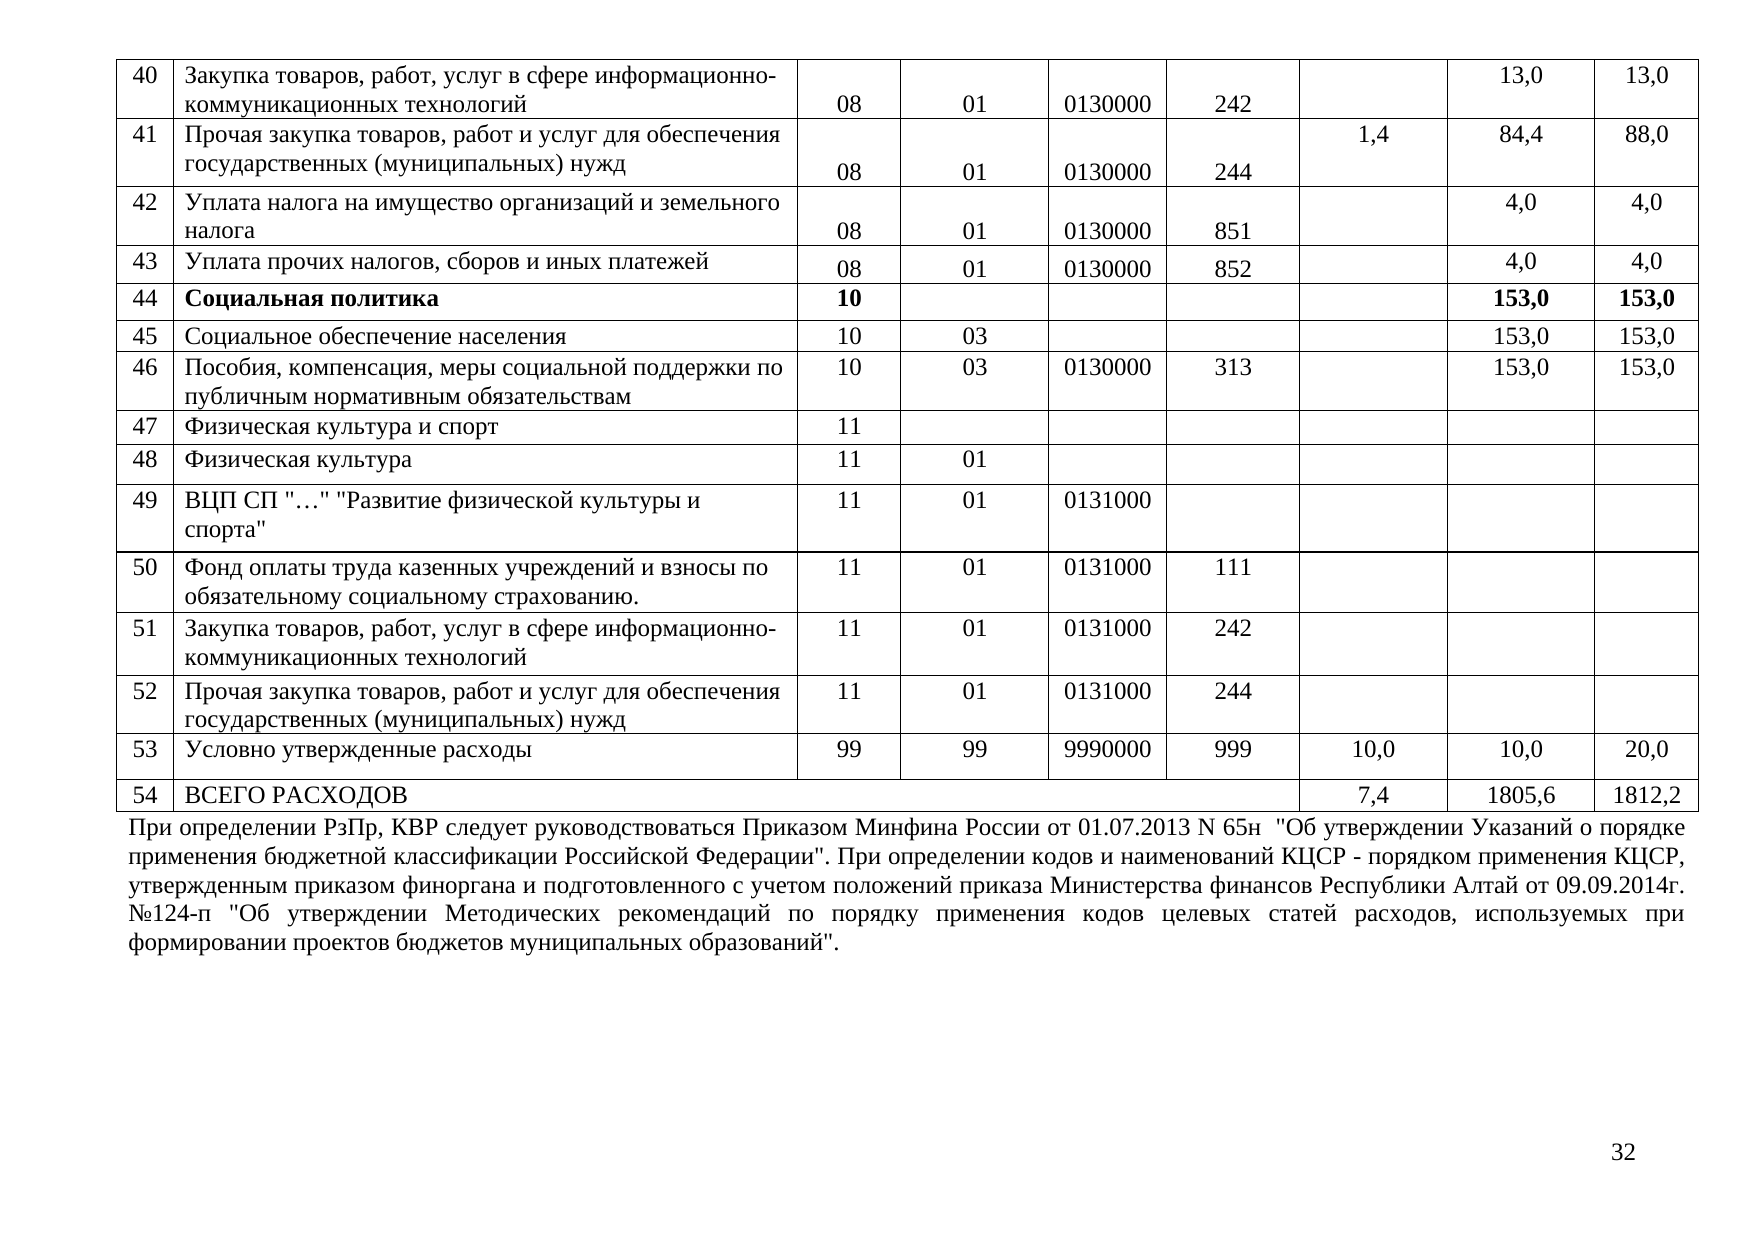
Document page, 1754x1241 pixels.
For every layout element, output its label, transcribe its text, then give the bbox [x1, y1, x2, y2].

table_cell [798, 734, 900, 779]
table_cell 01 [901, 485, 1048, 551]
table_cell Закупка товаров, работ, услуг в сфере информационно-коммуникационных технологий [174, 60, 797, 118]
table_cell 08 [798, 187, 900, 245]
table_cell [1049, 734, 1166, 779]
table_cell Социальная политика [174, 284, 797, 320]
table_cell 40 [117, 60, 173, 118]
table_cell [1595, 553, 1698, 612]
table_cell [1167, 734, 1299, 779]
table_cell 852 [1167, 246, 1299, 282]
table_cell Фонд оплаты труда казенных учреждений и взносы по обязательному социальному страхованию. [174, 553, 797, 612]
table_cell 47 [117, 411, 173, 443]
table_cell 13,0 [1595, 60, 1698, 118]
table_cell 153,0 [1448, 321, 1594, 351]
table_cell 43 [117, 246, 173, 282]
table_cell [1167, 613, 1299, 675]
table_cell [1300, 187, 1447, 245]
table_cell [1300, 352, 1447, 410]
table_cell Социальное обеспечение населения [174, 321, 797, 351]
table_cell [1167, 445, 1299, 484]
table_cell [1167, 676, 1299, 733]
table_cell [1300, 553, 1447, 612]
table_cell 01 [901, 187, 1048, 245]
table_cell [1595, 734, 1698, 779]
table_cell [1167, 284, 1299, 320]
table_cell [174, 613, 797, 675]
table_cell [1167, 321, 1299, 351]
table_cell 851 [1167, 187, 1299, 245]
table_cell 4,0 [1448, 187, 1594, 245]
table_cell [1595, 411, 1698, 443]
table_cell 0130000 [1049, 60, 1166, 118]
table_cell [1049, 411, 1166, 443]
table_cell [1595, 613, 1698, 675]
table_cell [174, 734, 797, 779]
table_cell 01 [901, 246, 1048, 282]
table_cell [1595, 485, 1698, 551]
table_cell 08 [798, 60, 900, 118]
table_cell [1300, 60, 1447, 118]
table_cell 49 [117, 485, 173, 551]
table_cell 242 [1167, 60, 1299, 118]
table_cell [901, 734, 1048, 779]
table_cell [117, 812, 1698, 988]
table_cell 153,0 [1595, 321, 1698, 351]
table_cell [1049, 284, 1166, 320]
table_cell 01 [901, 553, 1048, 612]
table_cell 41 [117, 119, 173, 186]
table_cell 313 [1167, 352, 1299, 410]
table_cell [1300, 321, 1447, 351]
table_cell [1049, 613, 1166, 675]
table_cell 153,0 [1448, 352, 1594, 410]
table_cell 84,4 [1448, 119, 1594, 186]
table_cell 01 [901, 119, 1048, 186]
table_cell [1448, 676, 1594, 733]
table_cell [1300, 411, 1447, 443]
table_cell 45 [117, 321, 173, 351]
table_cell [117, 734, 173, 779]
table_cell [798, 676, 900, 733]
table_cell 10 [798, 284, 900, 320]
table_cell 08 [798, 119, 900, 186]
table_cell [1595, 445, 1698, 484]
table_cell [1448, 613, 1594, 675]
table_cell [1167, 485, 1299, 551]
table_cell 0130000 [1049, 187, 1166, 245]
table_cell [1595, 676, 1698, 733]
table_cell 44 [117, 284, 173, 320]
table_cell 03 [901, 321, 1048, 351]
table_cell [1300, 284, 1447, 320]
table_cell 42 [117, 187, 173, 245]
table_cell 0130000 [1049, 246, 1166, 282]
table_cell 153,0 [1595, 284, 1698, 320]
table_cell [1448, 553, 1594, 612]
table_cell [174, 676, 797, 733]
table_cell Физическая культура и спорт [174, 411, 797, 443]
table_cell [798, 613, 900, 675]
table_cell ВЦП СП "…" "Развитие физической культуры и спорта" [174, 485, 797, 551]
table_cell 08 [798, 246, 900, 282]
table_cell 0131000 [1049, 485, 1166, 551]
table_cell 50 [117, 553, 173, 612]
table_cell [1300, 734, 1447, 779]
table_cell 153,0 [1448, 284, 1594, 320]
table_cell Уплата налога на имущество организаций и земельного налога [174, 187, 797, 245]
table_cell [1448, 485, 1594, 551]
table_cell 111 [1167, 553, 1299, 612]
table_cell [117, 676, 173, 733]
table_cell 46 [117, 352, 173, 410]
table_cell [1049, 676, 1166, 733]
table_cell Уплата прочих налогов, сборов и иных платежей [174, 246, 797, 282]
table_cell 11 [798, 445, 900, 484]
table_cell 0130000 [1049, 119, 1166, 186]
table_cell [1448, 411, 1594, 443]
table_cell Физическая культура [174, 445, 797, 484]
table_cell 10 [798, 321, 900, 351]
table_cell [1300, 485, 1447, 551]
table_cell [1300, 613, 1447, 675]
table_cell 11 [798, 553, 900, 612]
table_cell 244 [1167, 119, 1299, 186]
table_cell [1300, 445, 1447, 484]
table_cell [1300, 246, 1447, 282]
table_cell 153,0 [1595, 352, 1698, 410]
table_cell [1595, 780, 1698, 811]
table_cell 0130000 [1049, 352, 1166, 410]
table_cell [1049, 321, 1166, 351]
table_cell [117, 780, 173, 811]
table_cell 03 [901, 352, 1048, 410]
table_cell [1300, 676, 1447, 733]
table_cell Прочая закупка товаров, работ и услуг для обеспечения государственных (муниципальных) нужд [174, 119, 797, 186]
table_cell 10 [798, 352, 900, 410]
table_cell Пособия, компенсация, меры социальной поддержки по публичным нормативным обязательствам [174, 352, 797, 410]
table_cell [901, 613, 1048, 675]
table_cell [901, 411, 1048, 443]
table_cell 88,0 [1595, 119, 1698, 186]
table_cell 01 [901, 445, 1048, 484]
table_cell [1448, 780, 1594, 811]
table_cell [1167, 411, 1299, 443]
table_cell 13,0 [1448, 60, 1594, 118]
table_cell 11 [798, 411, 900, 443]
table_cell 11 [798, 485, 900, 551]
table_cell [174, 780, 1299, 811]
table_cell 4,0 [1595, 246, 1698, 282]
table_cell 4,0 [1448, 246, 1594, 282]
table_cell 01 [901, 60, 1048, 118]
table_cell [901, 284, 1048, 320]
table_cell 1,4 [1300, 119, 1447, 186]
table_cell 48 [117, 445, 173, 484]
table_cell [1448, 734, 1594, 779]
table_cell 0131000 [1049, 553, 1166, 612]
table_cell [1448, 445, 1594, 484]
table_cell [1049, 445, 1166, 484]
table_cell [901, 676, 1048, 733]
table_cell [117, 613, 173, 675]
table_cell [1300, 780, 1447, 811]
table_cell 4,0 [1595, 187, 1698, 245]
